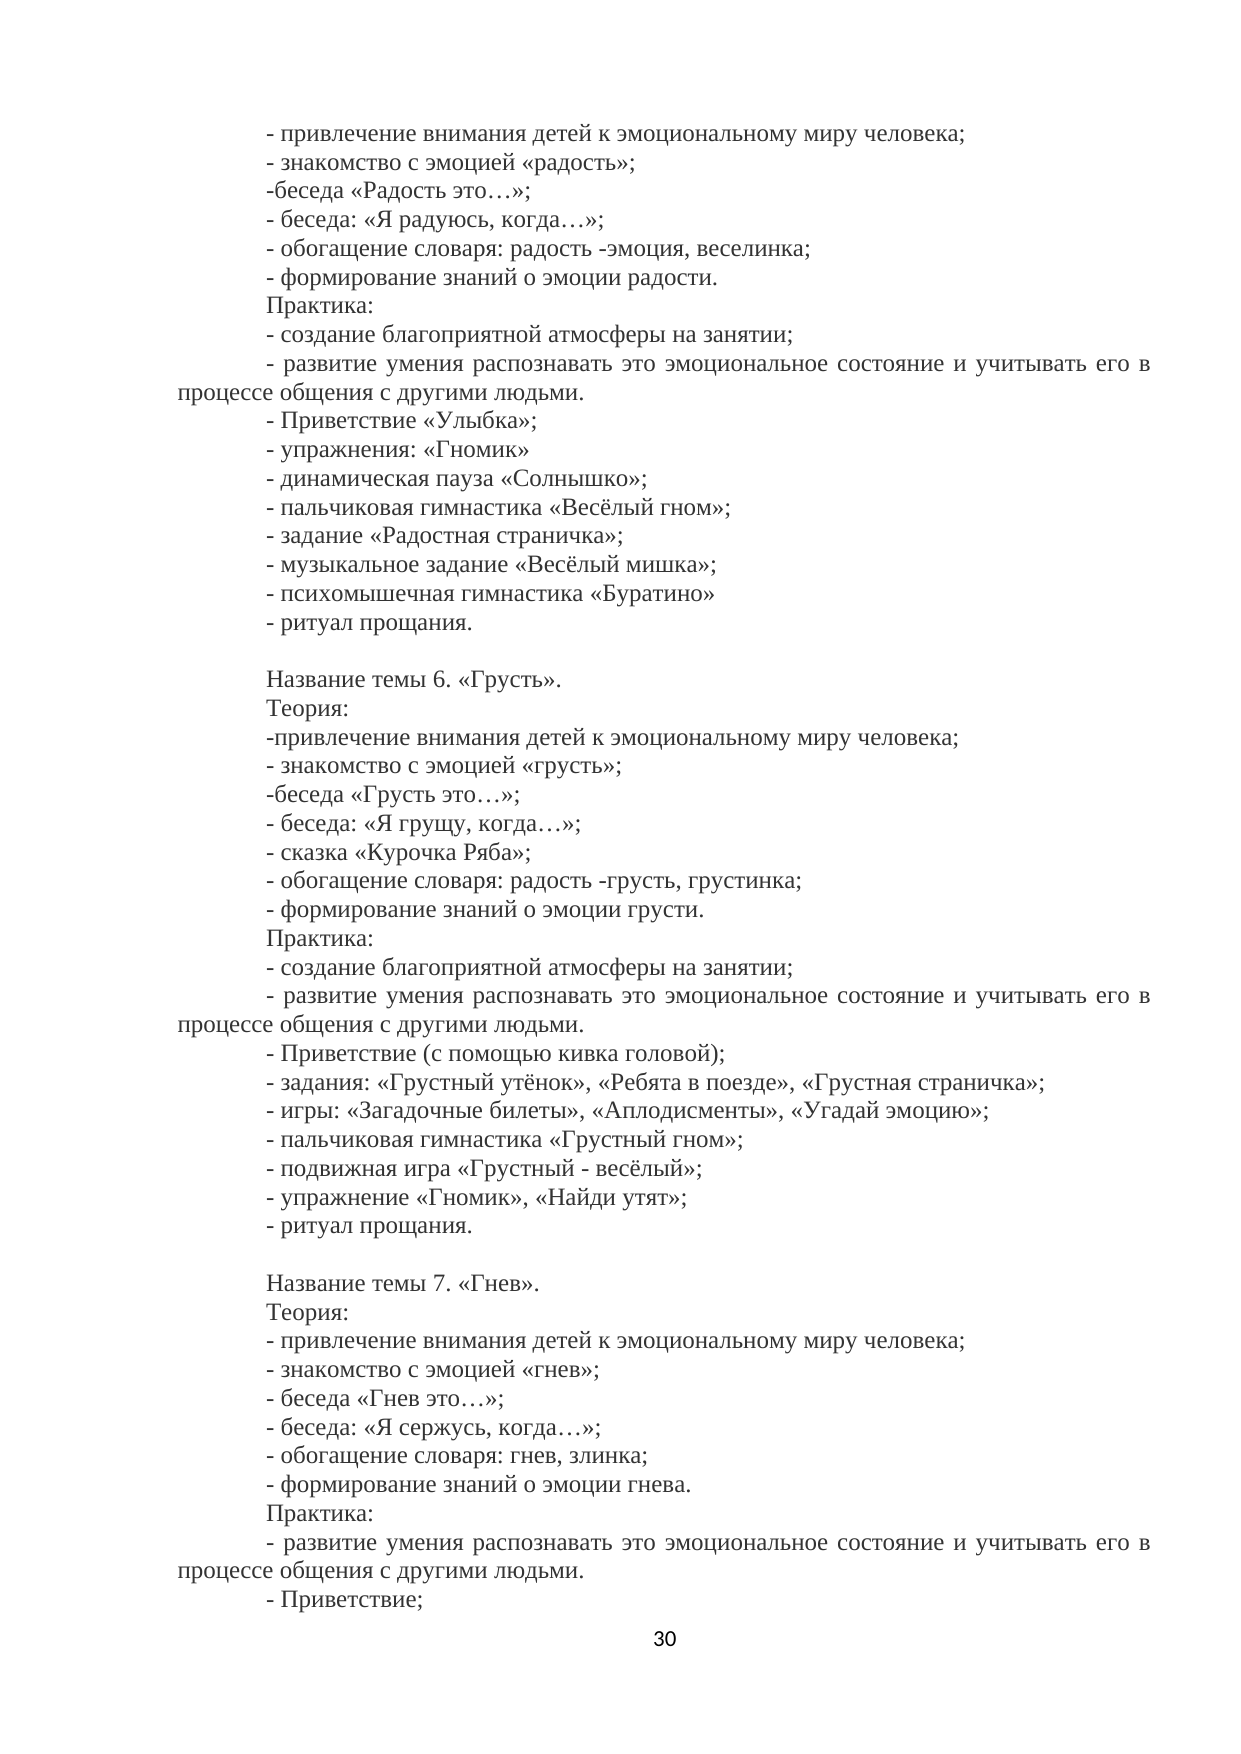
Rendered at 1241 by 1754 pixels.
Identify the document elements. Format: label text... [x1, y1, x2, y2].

text - знакомство с эмоцией «грусть»; [177, 751, 1152, 779]
text - обогащение словаря: радость -эмоция, веселинка; [177, 233, 1152, 262]
text - развитие умения распознавать это эмоциональное состояние и учитывать его в процессе общения с другими людьми. [177, 981, 1152, 1038]
text - Приветствие «Улыбка»; [177, 406, 1152, 434]
text -привлечение внимания детей к эмоциональному миру человека; [177, 722, 1152, 751]
text Теория: [177, 1297, 1152, 1326]
text - беседа: «Я сержусь, когда…»; [177, 1412, 1152, 1441]
text - упражнение «Гномик», «Найди утят»; [177, 1182, 1152, 1211]
text - беседа: «Я грущу, когда…»; [177, 808, 1152, 837]
text - пальчиковая гимнастика «Грустный гном»; [177, 1124, 1152, 1153]
text - беседа «Гнев это…»; [177, 1383, 1152, 1412]
text -беседа «Радость это…»; [177, 176, 1152, 204]
text Название темы 6. «Грусть». [177, 664, 1152, 693]
text Практика: [177, 923, 1152, 952]
text - создание благоприятной атмосферы на занятии; [177, 319, 1152, 348]
text - знакомство с эмоцией «радость»; [177, 147, 1152, 176]
text Название темы 7. «Гнев». [177, 1268, 1152, 1297]
text - психомышечная гимнастика «Буратино» [177, 578, 1152, 607]
text Практика: [177, 291, 1152, 319]
text - музыкальное задание «Весёлый мишка»; [177, 549, 1152, 578]
text - упражнения: «Гномик» [177, 434, 1152, 463]
text - ритуал прощания. [177, 607, 1152, 636]
text - задание «Радостная страничка»; [177, 521, 1152, 549]
text - развитие умения распознавать это эмоциональное состояние и учитывать его в процессе общения с другими людьми. [177, 348, 1152, 406]
text Теория: [177, 693, 1152, 722]
text - задания: «Грустный утёнок», «Ребята в поезде», «Грустная страничка»; [177, 1067, 1152, 1096]
text - пальчиковая гимнастика «Весёлый гном»; [177, 492, 1152, 521]
text - Приветствие; [177, 1584, 1152, 1613]
text - подвижная игра «Грустный - весёлый»; [177, 1153, 1152, 1182]
text - сказка «Курочка Ряба»; [177, 837, 1152, 866]
text - игры: «Загадочные билеты», «Аплодисменты», «Угадай эмоцию»; [177, 1096, 1152, 1124]
text - обогащение словаря: радость -грусть, грустинка; [177, 866, 1152, 894]
text Практика: [177, 1498, 1152, 1527]
text - формирование знаний о эмоции радости. [177, 262, 1152, 291]
text - развитие умения распознавать это эмоциональное состояние и учитывать его в процессе общения с другими людьми. [177, 1527, 1152, 1584]
text - Приветствие (с помощью кивка головой); [177, 1038, 1152, 1067]
text - динамическая пауза «Солнышко»; [177, 463, 1152, 492]
text - ритуал прощания. [177, 1211, 1152, 1239]
text - формирование знаний о эмоции грусти. [177, 894, 1152, 923]
text - знакомство с эмоцией «гнев»; [177, 1354, 1152, 1383]
text - беседа: «Я радуюсь, когда…»; [177, 204, 1152, 233]
text - создание благоприятной атмосферы на занятии; [177, 952, 1152, 981]
text - привлечение внимания детей к эмоциональному миру человека; [177, 118, 1152, 147]
text -беседа «Грусть это…»; [177, 779, 1152, 808]
text - привлечение внимания детей к эмоциональному миру человека; [177, 1326, 1152, 1354]
text - обогащение словаря: гнев, злинка; [177, 1441, 1152, 1469]
text - формирование знаний о эмоции гнева. [177, 1469, 1152, 1498]
